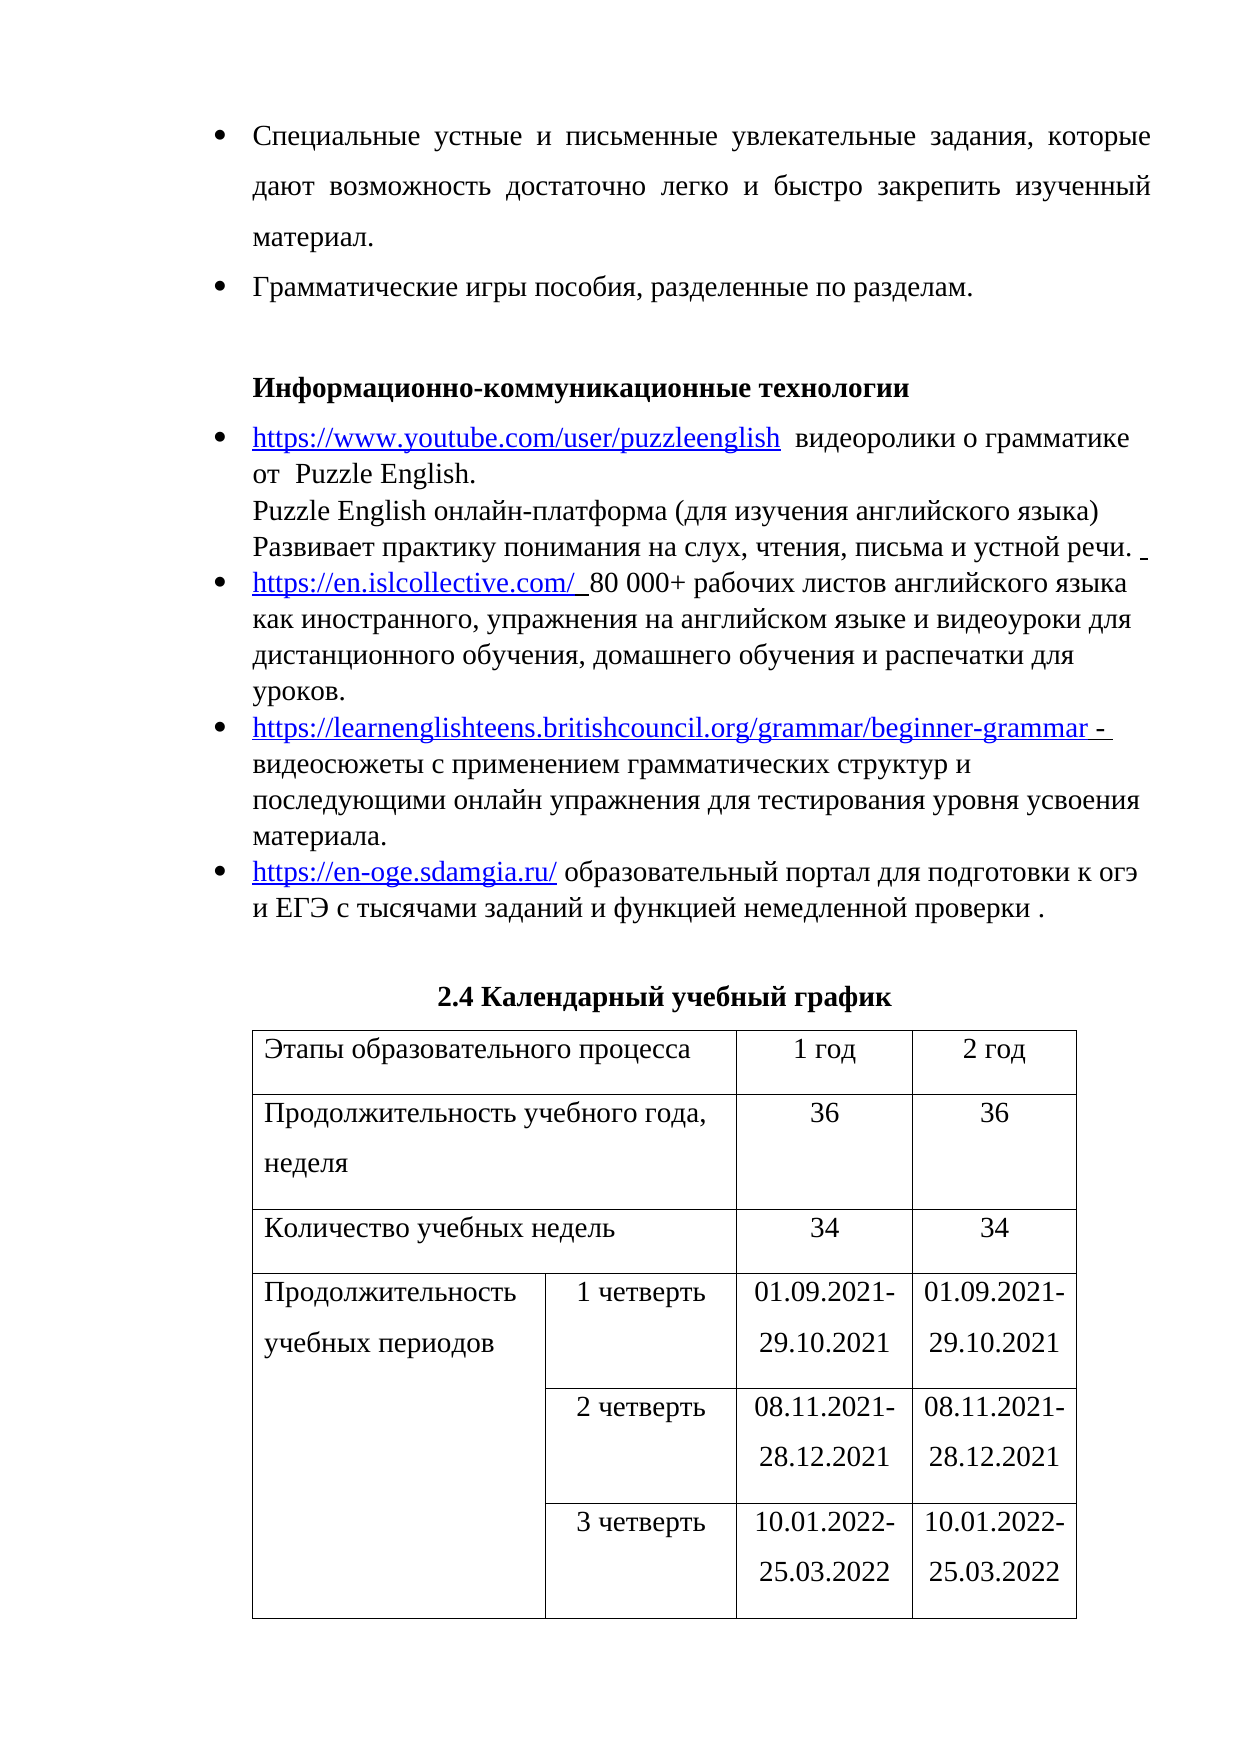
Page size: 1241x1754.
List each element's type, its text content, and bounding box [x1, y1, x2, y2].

table_header 2 год [913, 1031, 1076, 1094]
table_cell 2 четверть [546, 1389, 736, 1503]
table_cell Количество учебных недель [253, 1210, 736, 1273]
table_header Этапы образовательного процесса [253, 1031, 736, 1094]
list Специальные устные и письменные увлекательные задания, которые дают возможность достаточно легко и быстро закрепить изученный материал. [215, 118, 1152, 252]
table_cell 08.11.2021- 28.12.2021 [737, 1389, 912, 1503]
list https://learnenglishteens.britishcouncil.org/grammar/beginner-grammar - видеосюжеты с применением грамматических структур и последующими онлайн упражнения для тестирования уровня усвоения материала. [215, 710, 1152, 852]
table_cell Продолжительность учебного года, неделя [253, 1095, 736, 1209]
list Информационно-коммуникационные технологии [252, 370, 1152, 403]
table_cell 01.09.2021- 29.10.2021 [913, 1274, 1076, 1388]
table_cell 10.01.2022- 25.03.2022 [913, 1504, 1076, 1617]
table_header 1 год [737, 1031, 912, 1094]
list https://en-oge.sdamgia.ru/ образовательный портал для подготовки к огэ и ЕГЭ с тысячами заданий и функцией немедленной проверки . [215, 854, 1152, 924]
list https://www.youtube.com/user/puzzleenglish видеоролики о грамматике от Puzzle English. [215, 420, 1152, 490]
table_cell Продолжительность учебных периодов [253, 1274, 545, 1617]
table_cell 36 [737, 1095, 912, 1209]
table_cell 34 [737, 1210, 912, 1273]
list Puzzle English онлайн-платформа (для изучения английского языка) Развивает практику понимания на слух, чтения, письма и устной речи. [252, 493, 1152, 562]
list Грамматические игры пособия, разделенные по разделам. [215, 269, 1152, 303]
text 2.4 Календарный учебный график [177, 979, 1152, 1013]
table_cell 34 [913, 1210, 1076, 1273]
list https://en.islcollective.com/ 80 000+ рабочих листов английского языка как иностранного, упражнения на английском языке и видеоуроки для дистанционного обучения, домашнего обучения и распечатки для уроков. [215, 565, 1152, 707]
table_cell 08.11.2021- 28.12.2021 [913, 1389, 1076, 1503]
table_cell 36 [913, 1095, 1076, 1209]
table_cell 1 четверть [546, 1274, 736, 1388]
table_cell 3 четверть [546, 1504, 736, 1617]
table_cell 01.09.2021- 29.10.2021 [737, 1274, 912, 1388]
table_cell 10.01.2022- 25.03.2022 [737, 1504, 912, 1617]
